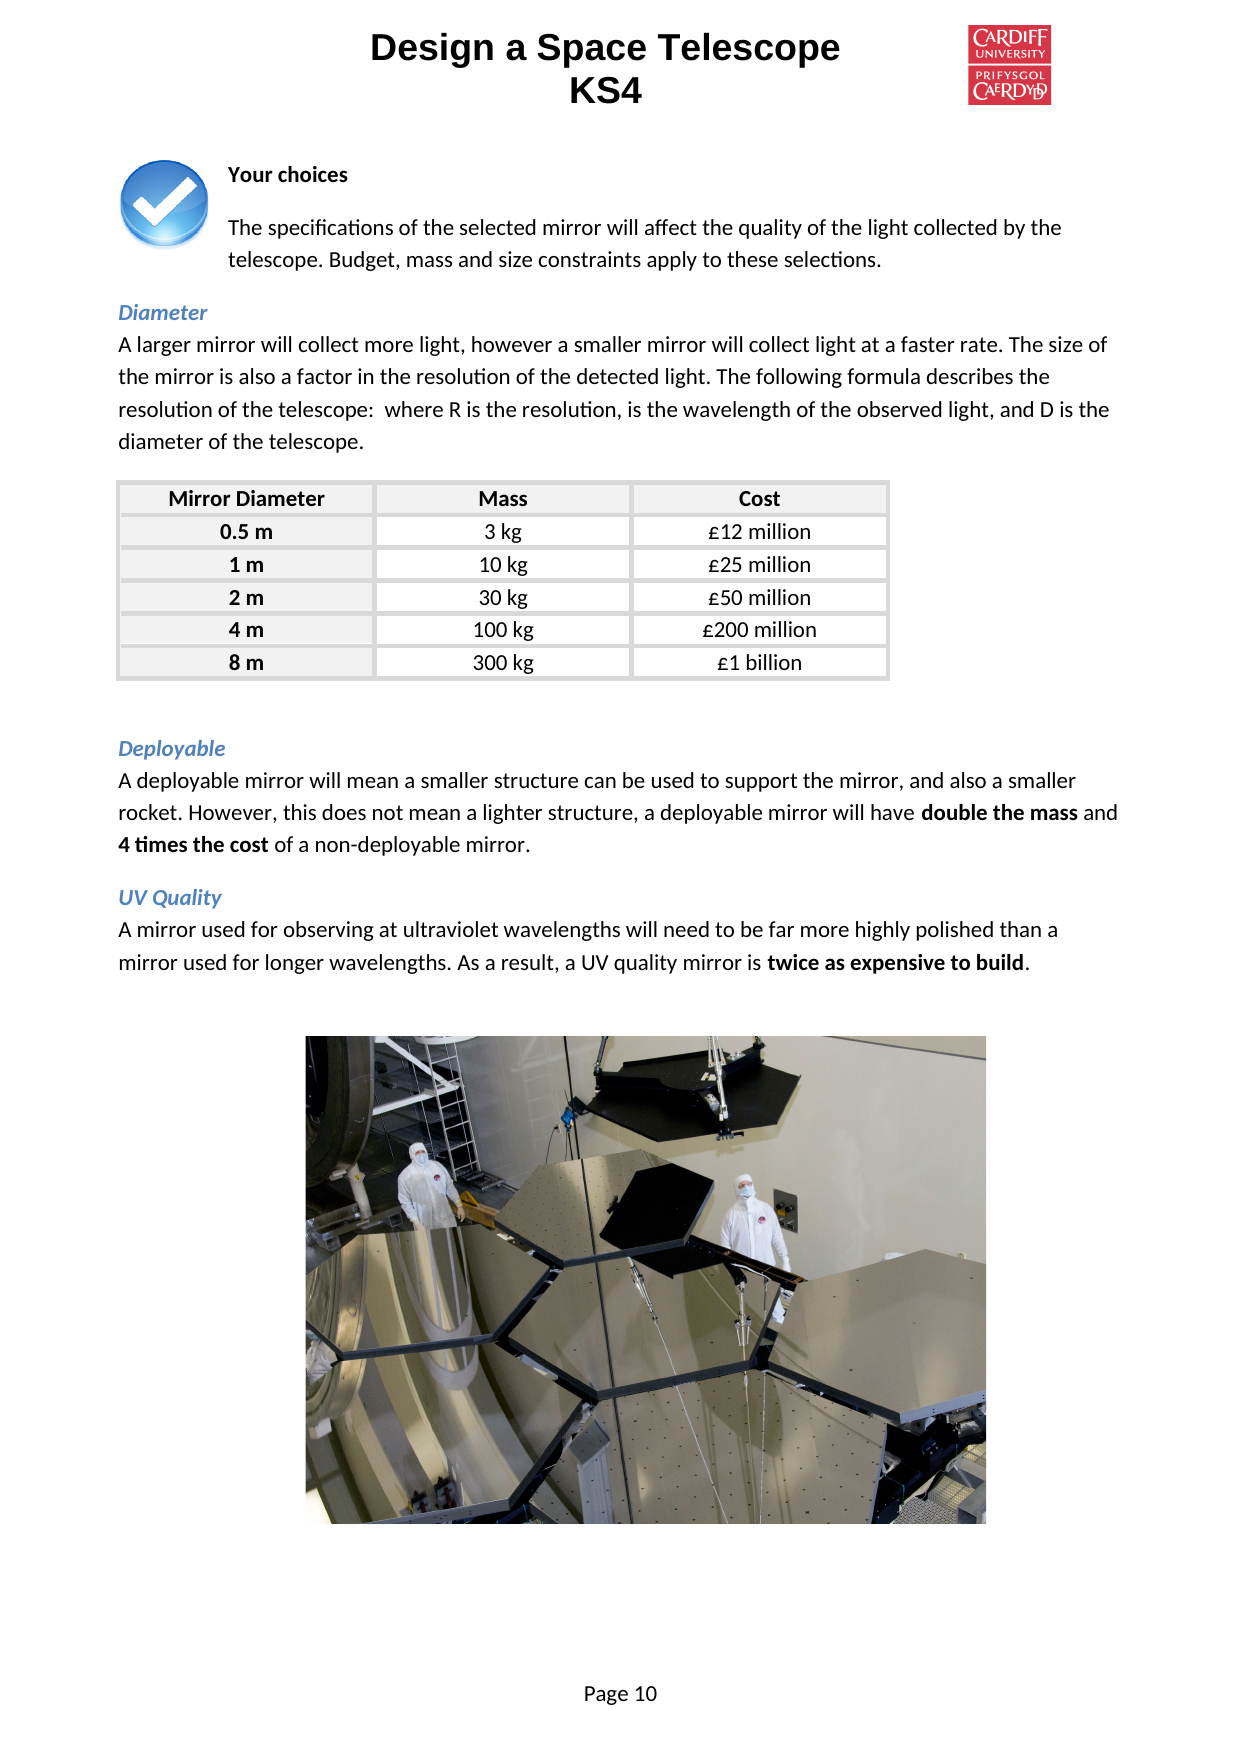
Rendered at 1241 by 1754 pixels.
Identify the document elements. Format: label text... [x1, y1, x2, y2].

table_header Cost [634, 485, 886, 513]
table_cell 1 m [120, 546, 372, 578]
subtitle Your choices [118, 160, 1122, 188]
table_cell £200 million [634, 616, 886, 643]
table_cell 300 kg [377, 648, 629, 676]
table_cell 8 m [120, 645, 372, 676]
table_cell £12 million [634, 517, 886, 545]
table_cell 3 kg [377, 517, 629, 545]
text A mirror used for observing at ultraviolet wavelengths will need to be far more highly polished than a mirror used for longer wavelengths. As a result, a UV quality mirror is twice as expensive to build. [118, 916, 1122, 976]
table_cell £25 million [634, 550, 886, 578]
text The specifications of the selected mirror will affect the quality of the light collected by the telescope. Budget, mass and size constraints apply to these selections. [118, 213, 1122, 273]
table_cell 30 kg [377, 583, 629, 611]
table_header Mass [377, 485, 629, 513]
picture [968, 25, 1052, 105]
table_cell 4 m [120, 612, 372, 643]
table_header Mirror Diameter [120, 485, 372, 513]
subtitle Diameter [118, 298, 1122, 326]
table_cell 0.5 m [120, 514, 372, 545]
table_cell 100 kg [377, 616, 629, 643]
table_cell £50 million [634, 583, 886, 611]
text A deployable mirror will mean a smaller structure can be used to support the mirror, and also a smaller rocket. However, this does not mean a lighter structure, a deployable mirror will have double the mass and 4 times the cost of a non-deployable mirror. [118, 766, 1122, 858]
table_cell 2 m [120, 579, 372, 611]
subtitle UV Quality [118, 883, 1122, 911]
subtitle Deployable [118, 734, 1122, 762]
table_cell 10 kg [377, 550, 629, 578]
text A larger mirror will collect more light, however a smaller mirror will collect light at a faster rate. The size of the mirror is also a factor in the resolution of the detected light. The following formula describes the resolution of the telescope: where R is the resolution, is the wavelength of the observed light, and D is the diameter of the telescope. [118, 330, 1122, 455]
table_cell £1 billion [634, 648, 886, 676]
picture [305, 1036, 987, 1524]
picture [118, 188, 209, 213]
